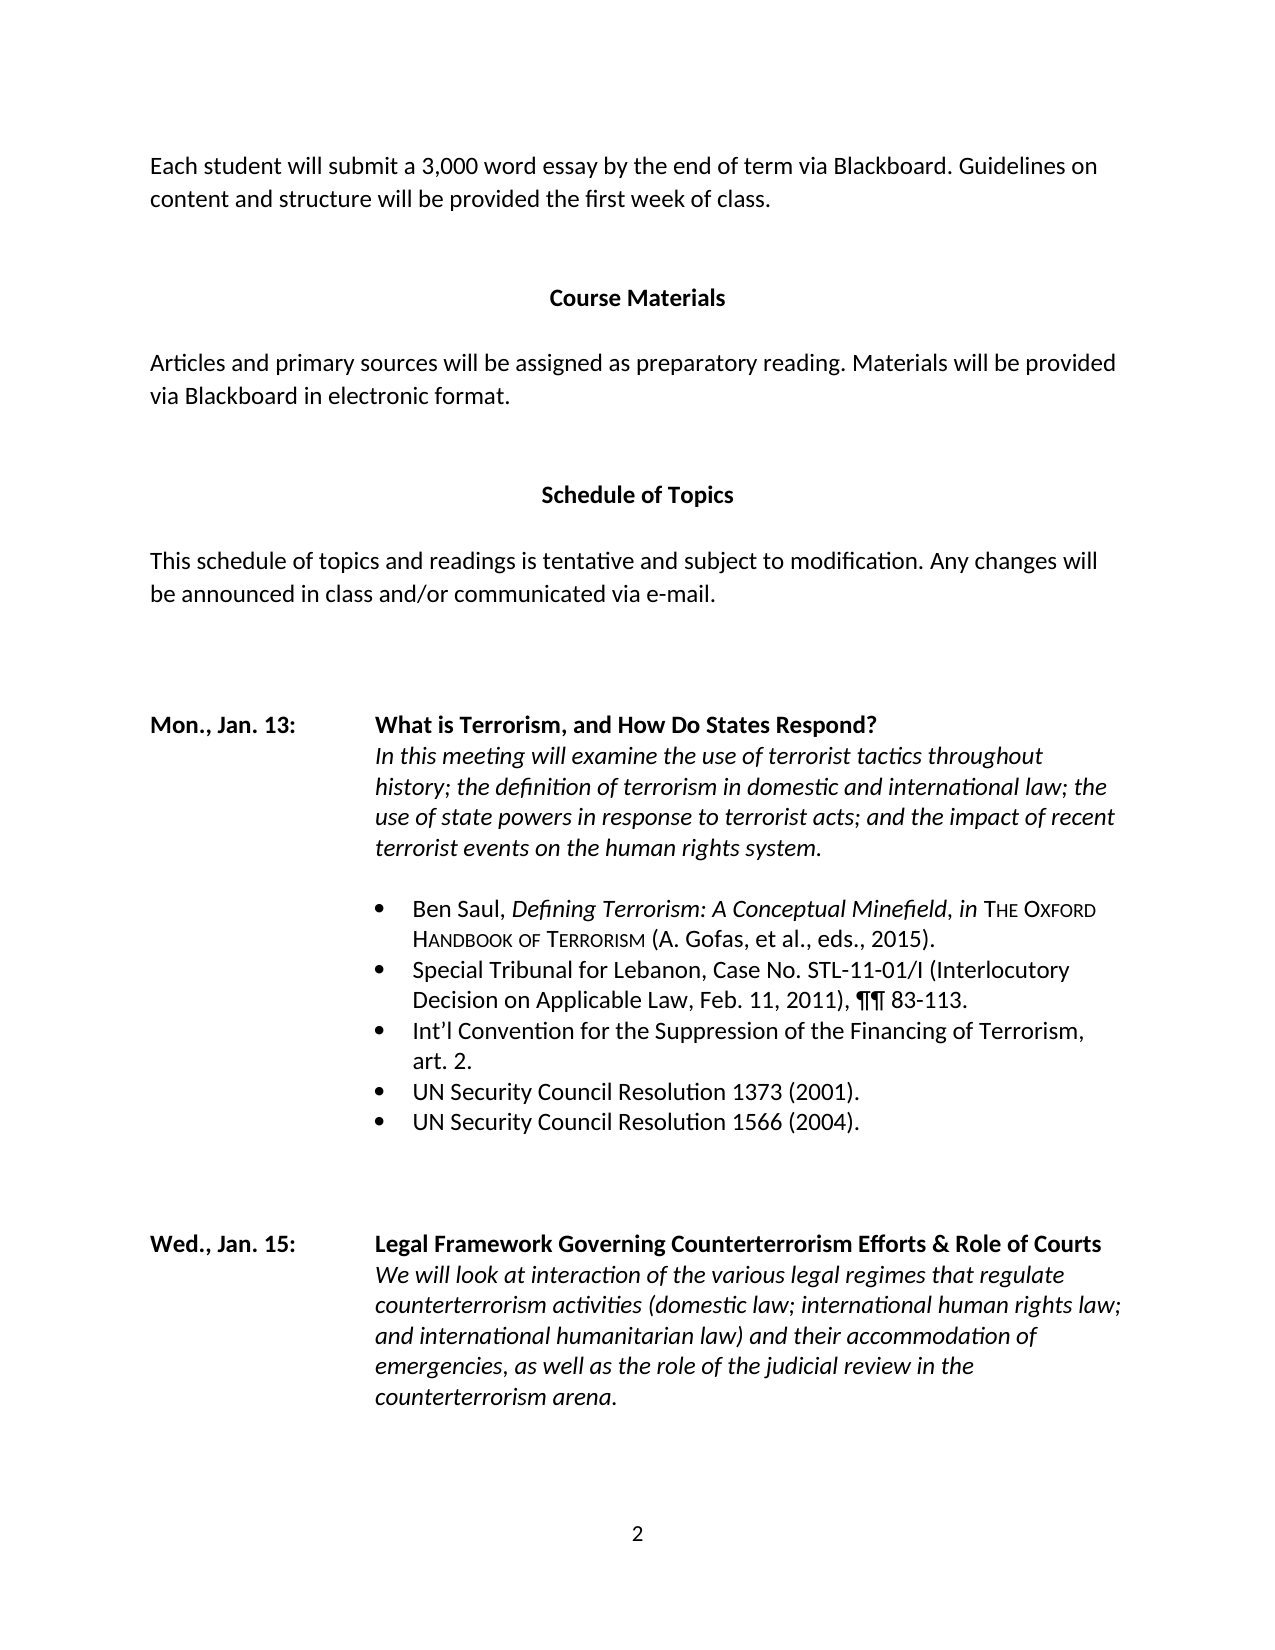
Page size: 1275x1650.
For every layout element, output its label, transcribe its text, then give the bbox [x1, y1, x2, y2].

text In this meeting will examine the use of terrorist tactics throughout history; the definition of terrorism in domestic and international law; the use of state powers in response to terrorist acts; and the impact of recent terrorist events on the human rights system. [375, 740, 1125, 862]
list Special Tribunal for Lebanon, Case No. STL-11-01/I (Interlocutory Decision on Applicable Law, Feb. 11, 2011), ¶¶ 83-113. [375, 954, 1125, 1015]
list UN Security Council Resolution 1566 (2004). [375, 1106, 1125, 1137]
text We will look at interaction of the various legal regimes that regulate counterterrorism activities (domestic law; international human rights law; and international humanitarian law) and their accommodation of emergencies, as well as the role of the judicial review in the counterterrorism arena. [375, 1259, 1125, 1412]
list Int’l Convention for the Suppression of the Financing of Terrorism, art. 2. [375, 1015, 1125, 1076]
text Wed., Jan. 15: Legal Framework Governing Counterterrorism Efforts & Role of Courts [150, 1228, 1125, 1259]
text Each student will submit a 3,000 word essay by the end of term via Blackboard. Guidelines on content and structure will be provided the first week of class. [150, 150, 1125, 213]
text Schedule of Topics [150, 479, 1125, 510]
text This schedule of topics and readings is tentative and subject to modification. Any changes will be announced in class and/or communicated via e-mail. [150, 545, 1125, 608]
list UN Security Council Resolution 1373 (2001). [375, 1076, 1125, 1106]
text Course Materials [150, 282, 1125, 312]
list Ben Saul, Defining Terrorism: A Conceptual Minefield, in The Oxford Handbook of Terrorism (A. Gofas, et al., eds., 2015). [375, 893, 1125, 954]
text Mon., Jan. 13: What is Terrorism, and How Do States Respond? [150, 709, 1125, 740]
text Articles and primary sources will be assigned as preparatory reading. Materials will be provided via Blackboard in electronic format. [150, 347, 1125, 411]
